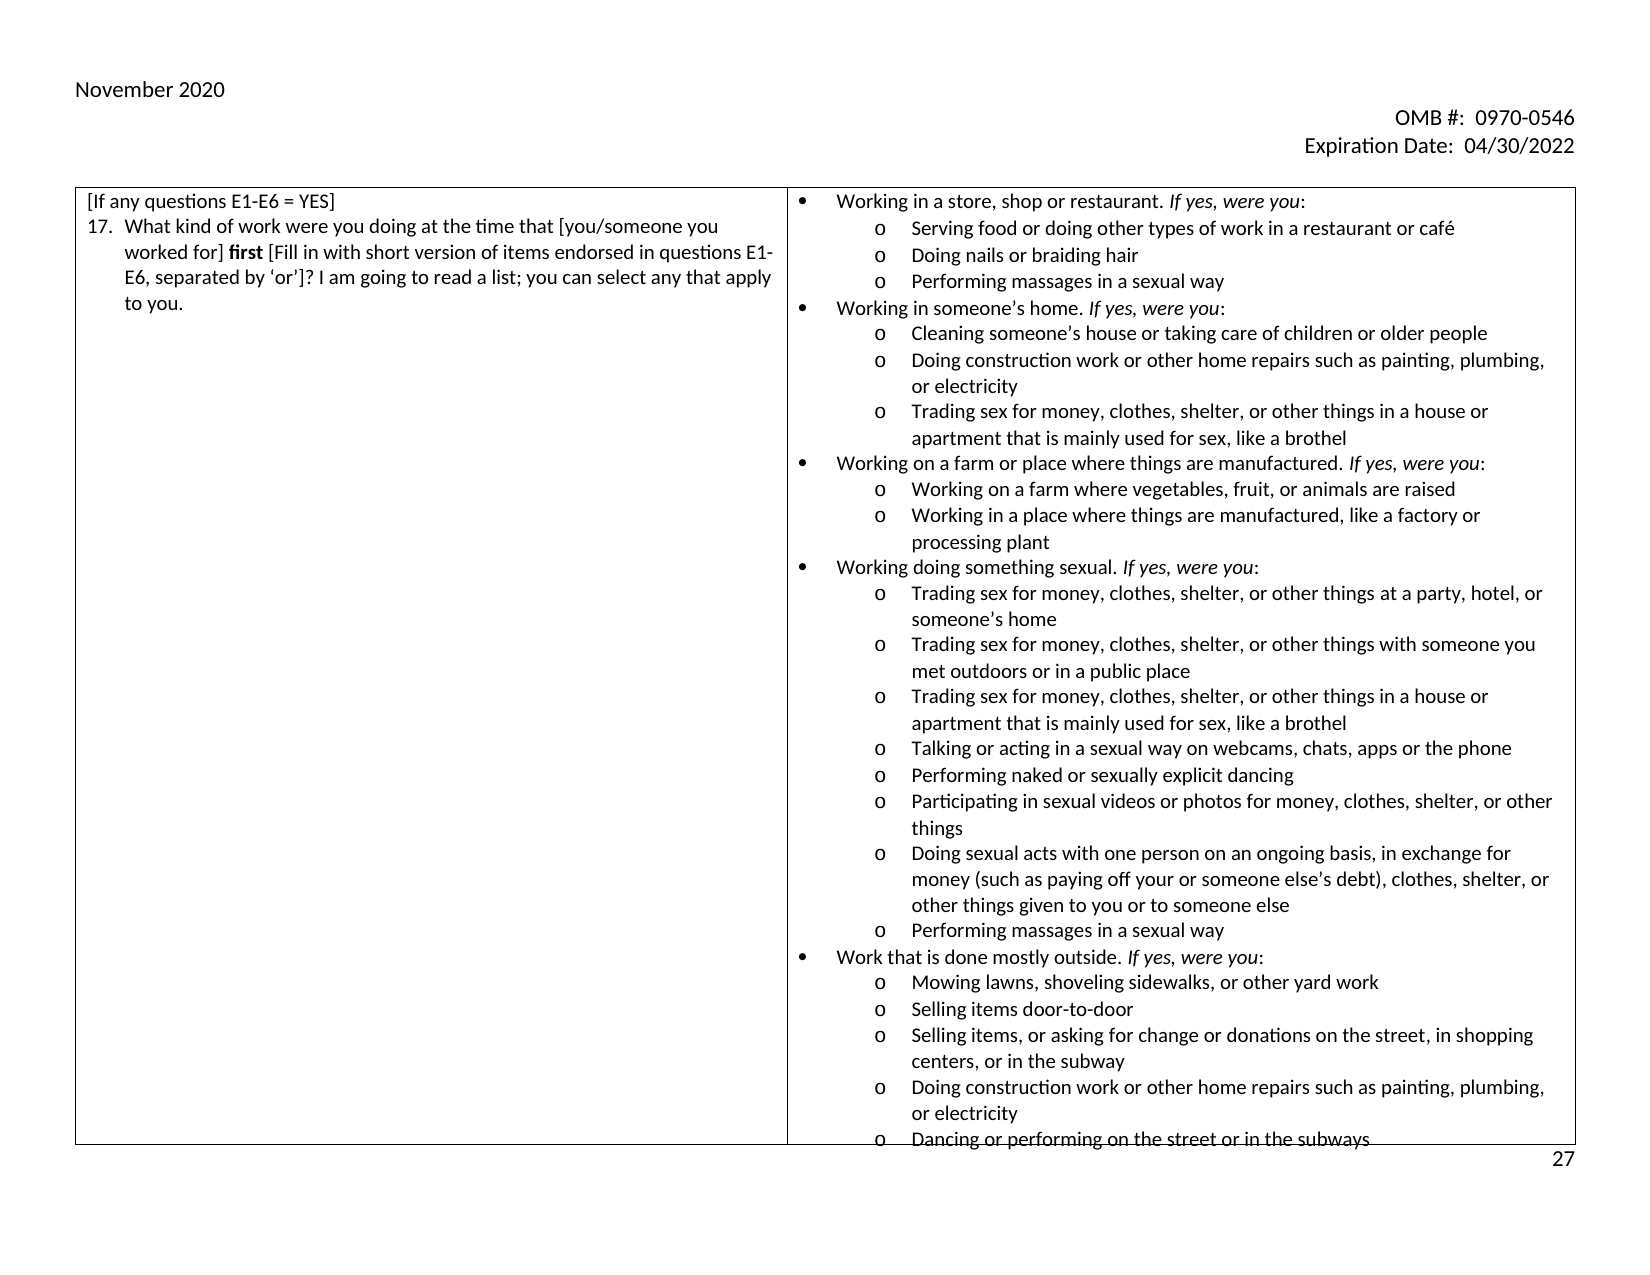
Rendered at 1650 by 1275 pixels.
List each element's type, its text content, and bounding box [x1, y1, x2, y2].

table_cell Working in a store, shop or restaurant. If yes, were you: Serving food or doing other types of work in a restaurant or café Doing nails or braiding hair Performing massages in a sexual way Working in someone’s home. If yes, were you: Cleaning someone’s house or taking care of children or older people Doing construction work or other home repairs such as painting, plumbing, or electricity Trading sex for money, clothes, shelter, or other things in a house or apartment that is mainly used for sex, like a brothel Working on a farm or place where things are manufactured. If yes, were you: Working on a farm where vegetables, fruit, or animals are raised Working in a place where things are manufactured, like a factory or processing plant Working doing something sexual. If yes, were you: Trading sex for money, clothes, shelter, or other things at a party, hotel, or someone’s home Trading sex for money, clothes, shelter, or other things with someone you met outdoors or in a public place Trading sex for money, clothes, shelter, or other things in a house or apartment that is mainly used for sex, like a brothel Talking or acting in a sexual way on webcams, chats, apps or the phone Performing naked or sexually explicit dancing Participating in sexual videos or photos for money, clothes, shelter, or other things Doing sexual acts with one person on an ongoing basis, in exchange for money (such as paying off your or someone else’s debt), clothes, shelter, or other things given to you or to someone else Performing massages in a sexual way Work that is done mostly outside. If yes, were you: Mowing lawns, shoveling sidewalks, or other yard work Selling items door-to-door Selling items, or asking for change or donations on the street, in shopping centers, or in the subway Doing construction work or other home repairs such as painting, plumbing, or electricity Dancing or performing on the street or in the subways Work that was not legal. If yes, were you: Shoplifting or stealing things Selling or carrying drugs You were not working at the time. Some other type of work. If yes: what kind of work? [788, 188, 1575, 1144]
table_cell [If any questions E1-E6 = YES] What kind of work were you doing at the time that [you/someone you worked for] first [Fill in with short version of items endorsed in questions E1-E6, separated by ‘or’]? I am going to read a list; you can select any that apply to you. [76, 188, 787, 1144]
